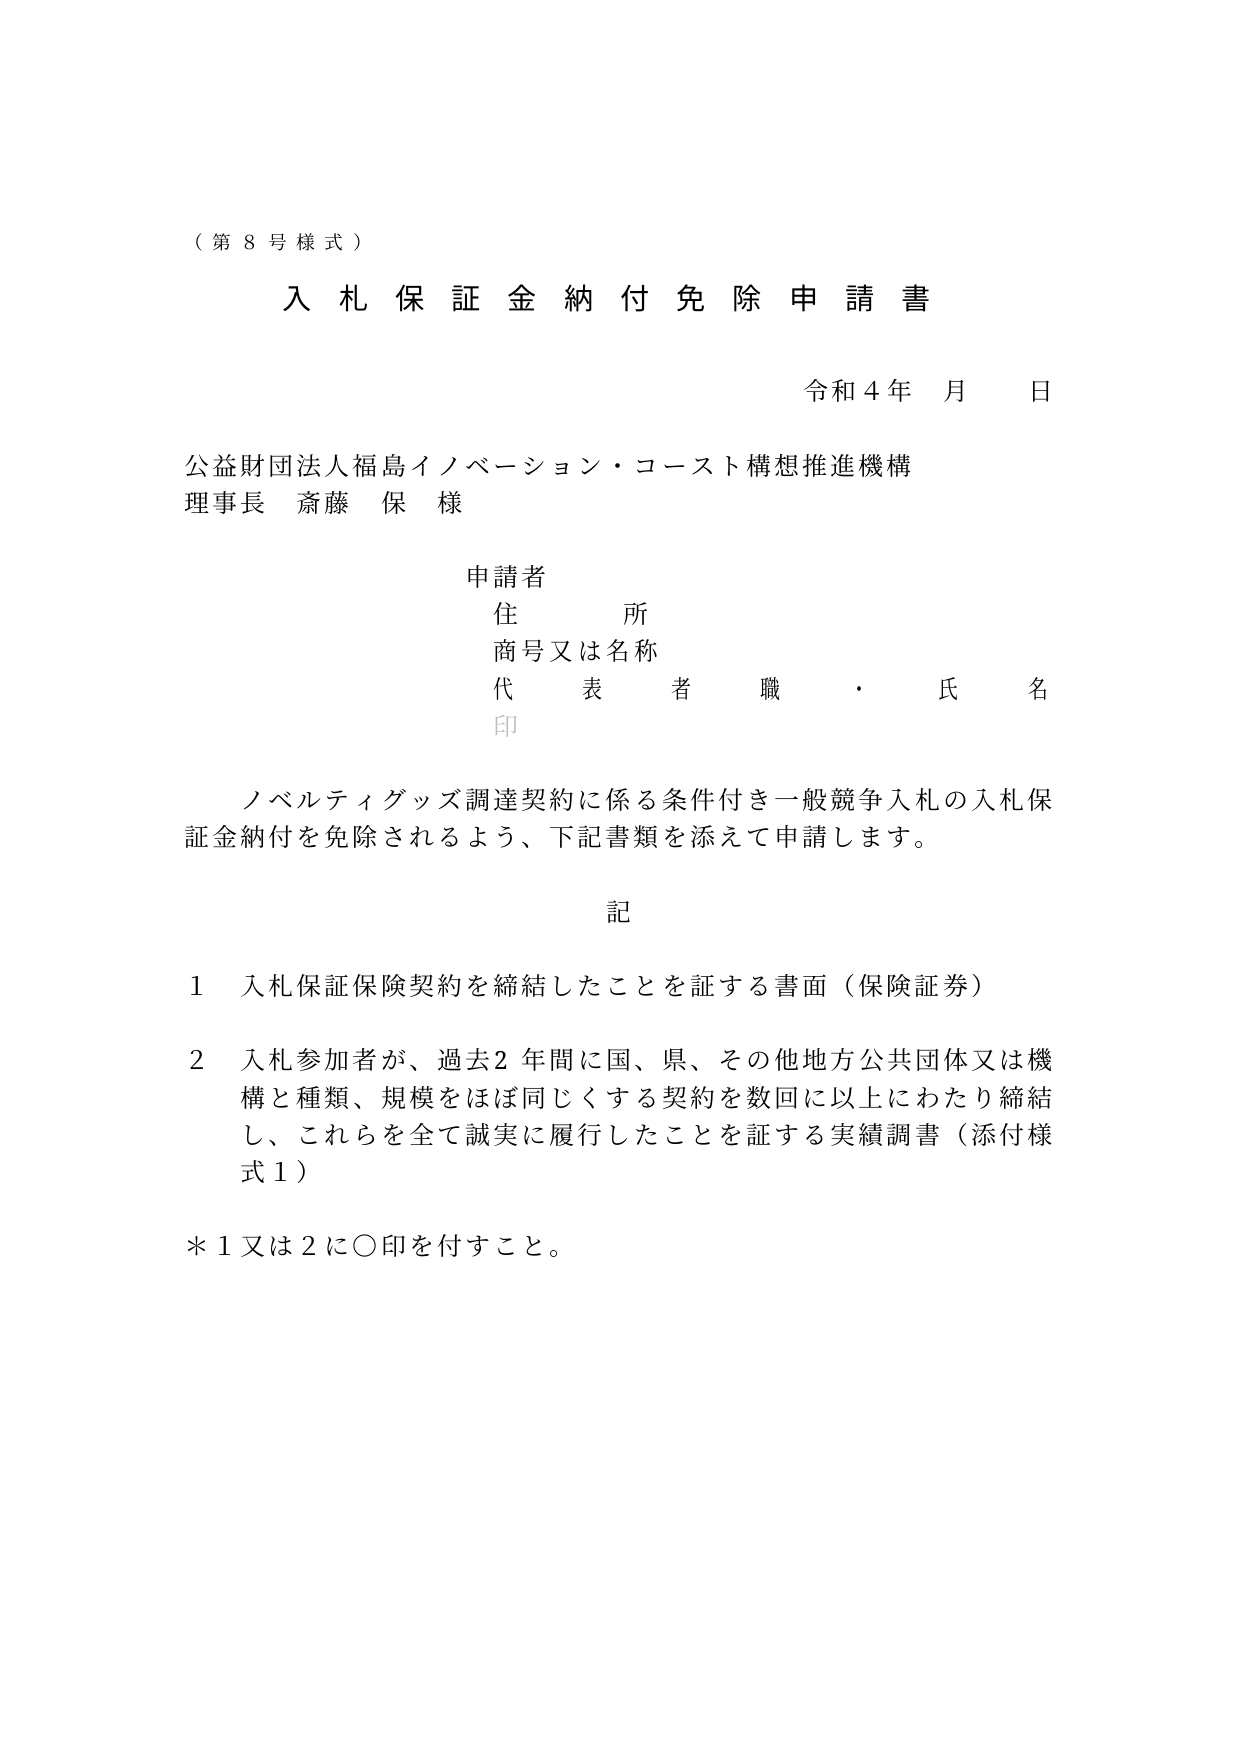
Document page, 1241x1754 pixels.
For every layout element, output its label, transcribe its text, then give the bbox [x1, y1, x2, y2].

text 記 [184, 892, 1056, 929]
text 公益財団法人福島イノベーション・コースト構想推進機構 [184, 446, 1056, 483]
text １ 入札保証保険契約を締結したことを証する書面（保険証券） [184, 966, 1056, 1003]
text （第８号様式） [184, 222, 1056, 259]
text 商号又は名称 [485, 631, 1056, 669]
text ノベルティグッズ調達契約に係る条件付き一般競争入札の入札保証金納付を免除されるよう、下記書類を添えて申請します。 [184, 780, 1056, 854]
text 住所 [485, 594, 1056, 631]
text 代表者職・氏名 印 [485, 669, 1056, 743]
text 令和４年 月 日 [184, 371, 1056, 408]
text 申請者 [460, 557, 1056, 594]
text 理事長 斎藤 保 様 [184, 483, 1056, 520]
text ２ 入札参加者が、過去2年間に国、県、その他地方公共団体又は機構と種類、規模をほぼ同じくする契約を数回に以上にわたり締結し、これらを全て誠実に履行したことを証する実績調書（添付様式１） [184, 1041, 1056, 1189]
text ＊１又は２に〇印を付すこと。 [184, 1226, 1056, 1264]
text 入札保証金納付免除申請書 [184, 259, 1056, 334]
